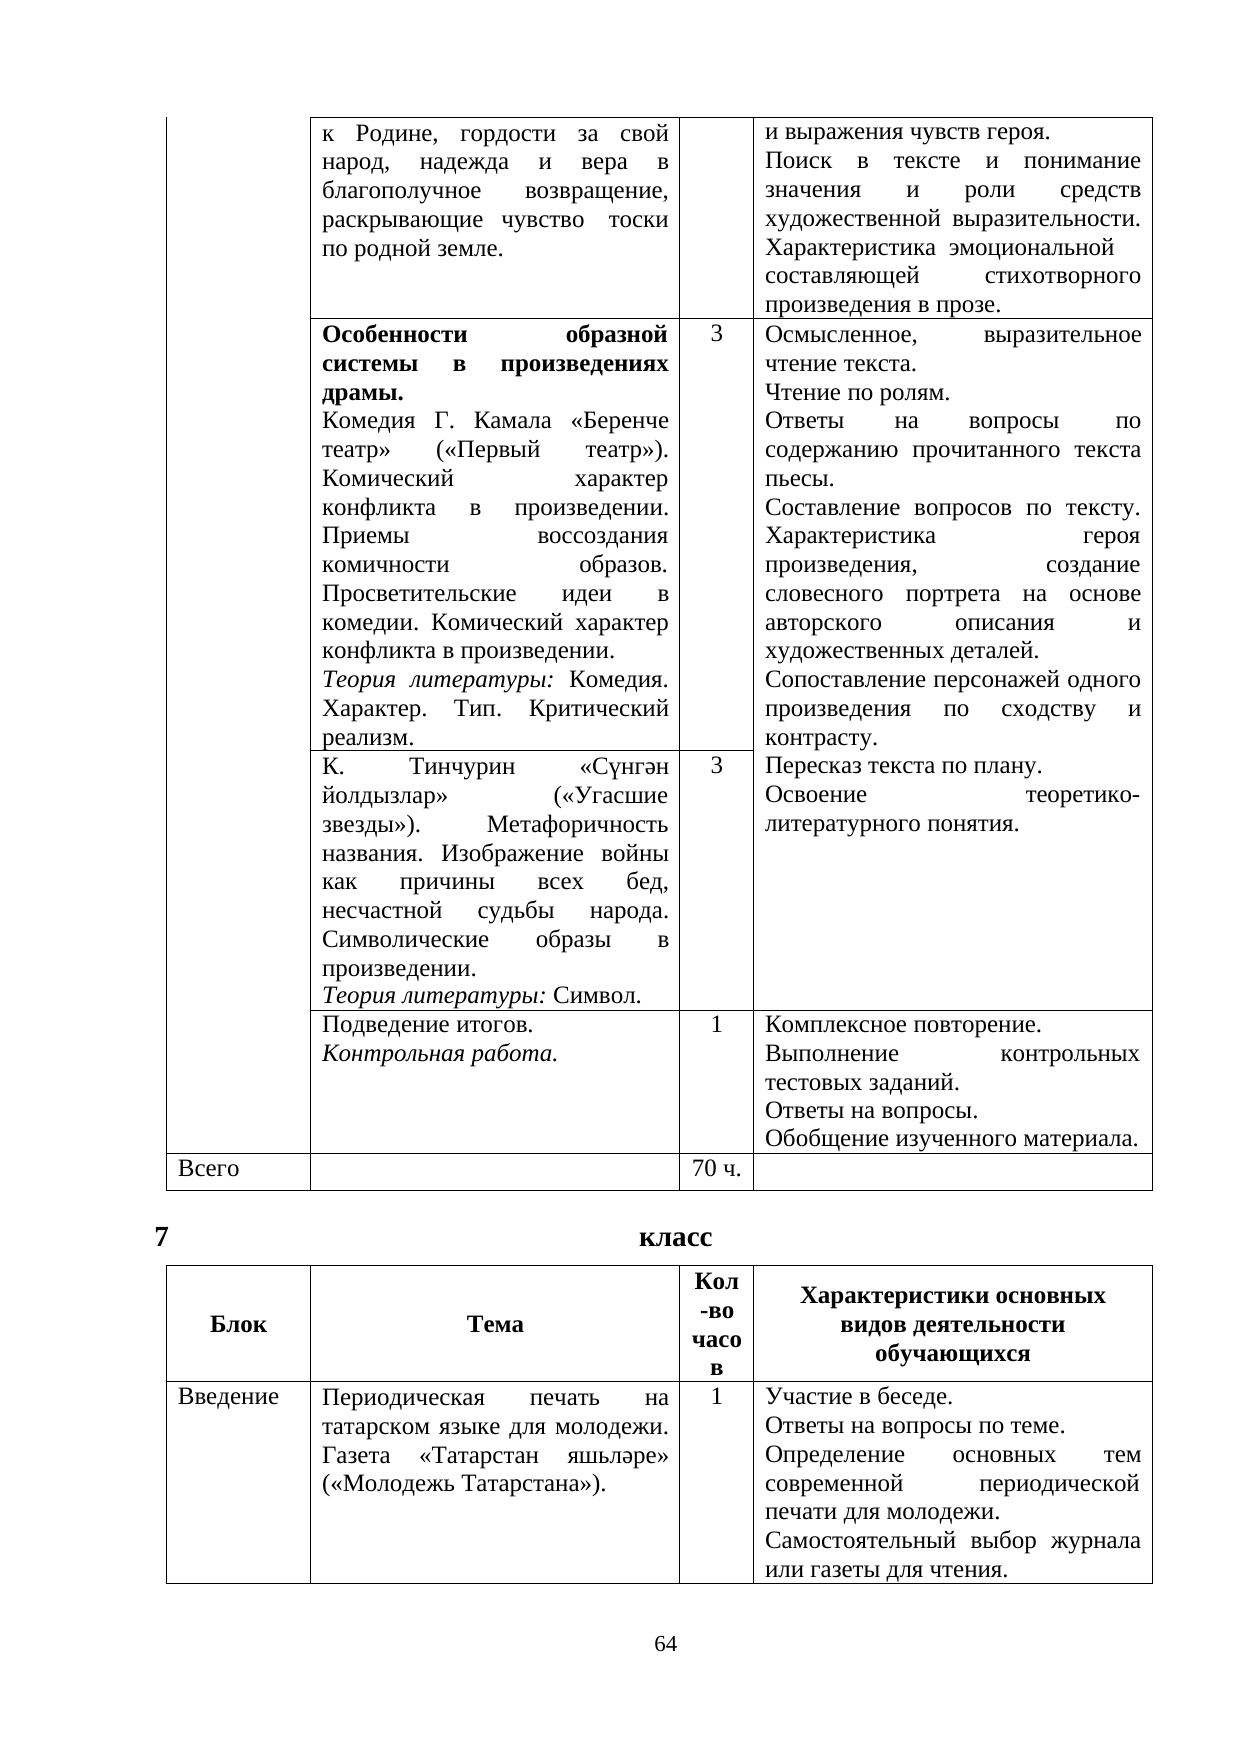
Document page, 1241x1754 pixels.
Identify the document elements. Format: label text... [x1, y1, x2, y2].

table_cell [311, 1154, 679, 1190]
table_cell 1 [680, 1382, 753, 1583]
table_cell Подведение итогов. Контрольная работа. [311, 1011, 679, 1153]
table_header [167, 117, 310, 1153]
table_cell [754, 1154, 1152, 1190]
table_cell 3 [680, 751, 753, 1009]
table_cell Всего [167, 1154, 310, 1190]
table_header Кол -во часо в [680, 1266, 753, 1381]
table_header [680, 118, 753, 318]
table_header и выражения чувств героя. Поиск в тексте и понимание значения и роли средств художественной выразительности. Характеристика эмоциональной составляющей стихотворного произведения в прозе. [754, 118, 1152, 318]
table_cell Осмысленное, выразительное чтение текста. Чтение по ролям. Ответы на вопросы по содержанию прочитанного текста пьесы. Составление вопросов по тексту. Характеристика героя произведения, создание словесного портрета на основе авторского описания и художественных деталей. Сопоставление персонажей одного произведения по сходству и контрасту. Пересказ текста по плану. Освоение теоретико- литературного понятия. [754, 319, 1152, 1009]
table_header к Родине, гордости за свой народ, надежда и вера в благополучное возвращение, раскрывающие чувство тоски по родной земле. [311, 118, 679, 318]
list класс [154, 1219, 1175, 1252]
table_cell Комплексное повторение. Выполнение контрольных тестовых заданий. Ответы на вопросы. Обобщение изученного материала. [754, 1011, 1152, 1153]
table_cell 3 [680, 319, 753, 750]
table_cell Участие в беседе. Ответы на вопросы по теме. Определение основных тем современной периодической печати для молодежи. Самостоятельный выбор журнала или газеты для чтения. [754, 1382, 1152, 1583]
table_header Блок [167, 1266, 310, 1381]
table_cell Периодическая печать на татарском языке для молодежи. Газета «Татарстан яшьләре» («Молодежь Татарстана»). [311, 1382, 679, 1583]
table_cell К. Тинчурин «Сүнгән йолдызлар» («Угасшие звезды»). Метафоричность названия. Изображение войны как причины всех бед, несчастной судьбы народа. Символические образы в произведении. Теория литературы: Символ. [311, 751, 679, 1009]
table_cell 70 ч. [680, 1154, 753, 1190]
table_header Тема [311, 1266, 679, 1381]
table_cell Введение [167, 1382, 310, 1583]
table_cell Особенности образной системы в произведениях драмы. Комедия Г. Камала «Беренче театр» («Первый театр»). Комический характер конфликта в произведении. Приемы воссоздания комичности образов. Просветительские идеи в комедии. Комический характер конфликта в произведении. Теория литературы: Комедия. Характер. Тип. Критический реализм. [311, 319, 679, 750]
table_header Характеристики основных видов деятельности обучающихся [754, 1266, 1152, 1381]
table_cell 1 [680, 1011, 753, 1153]
